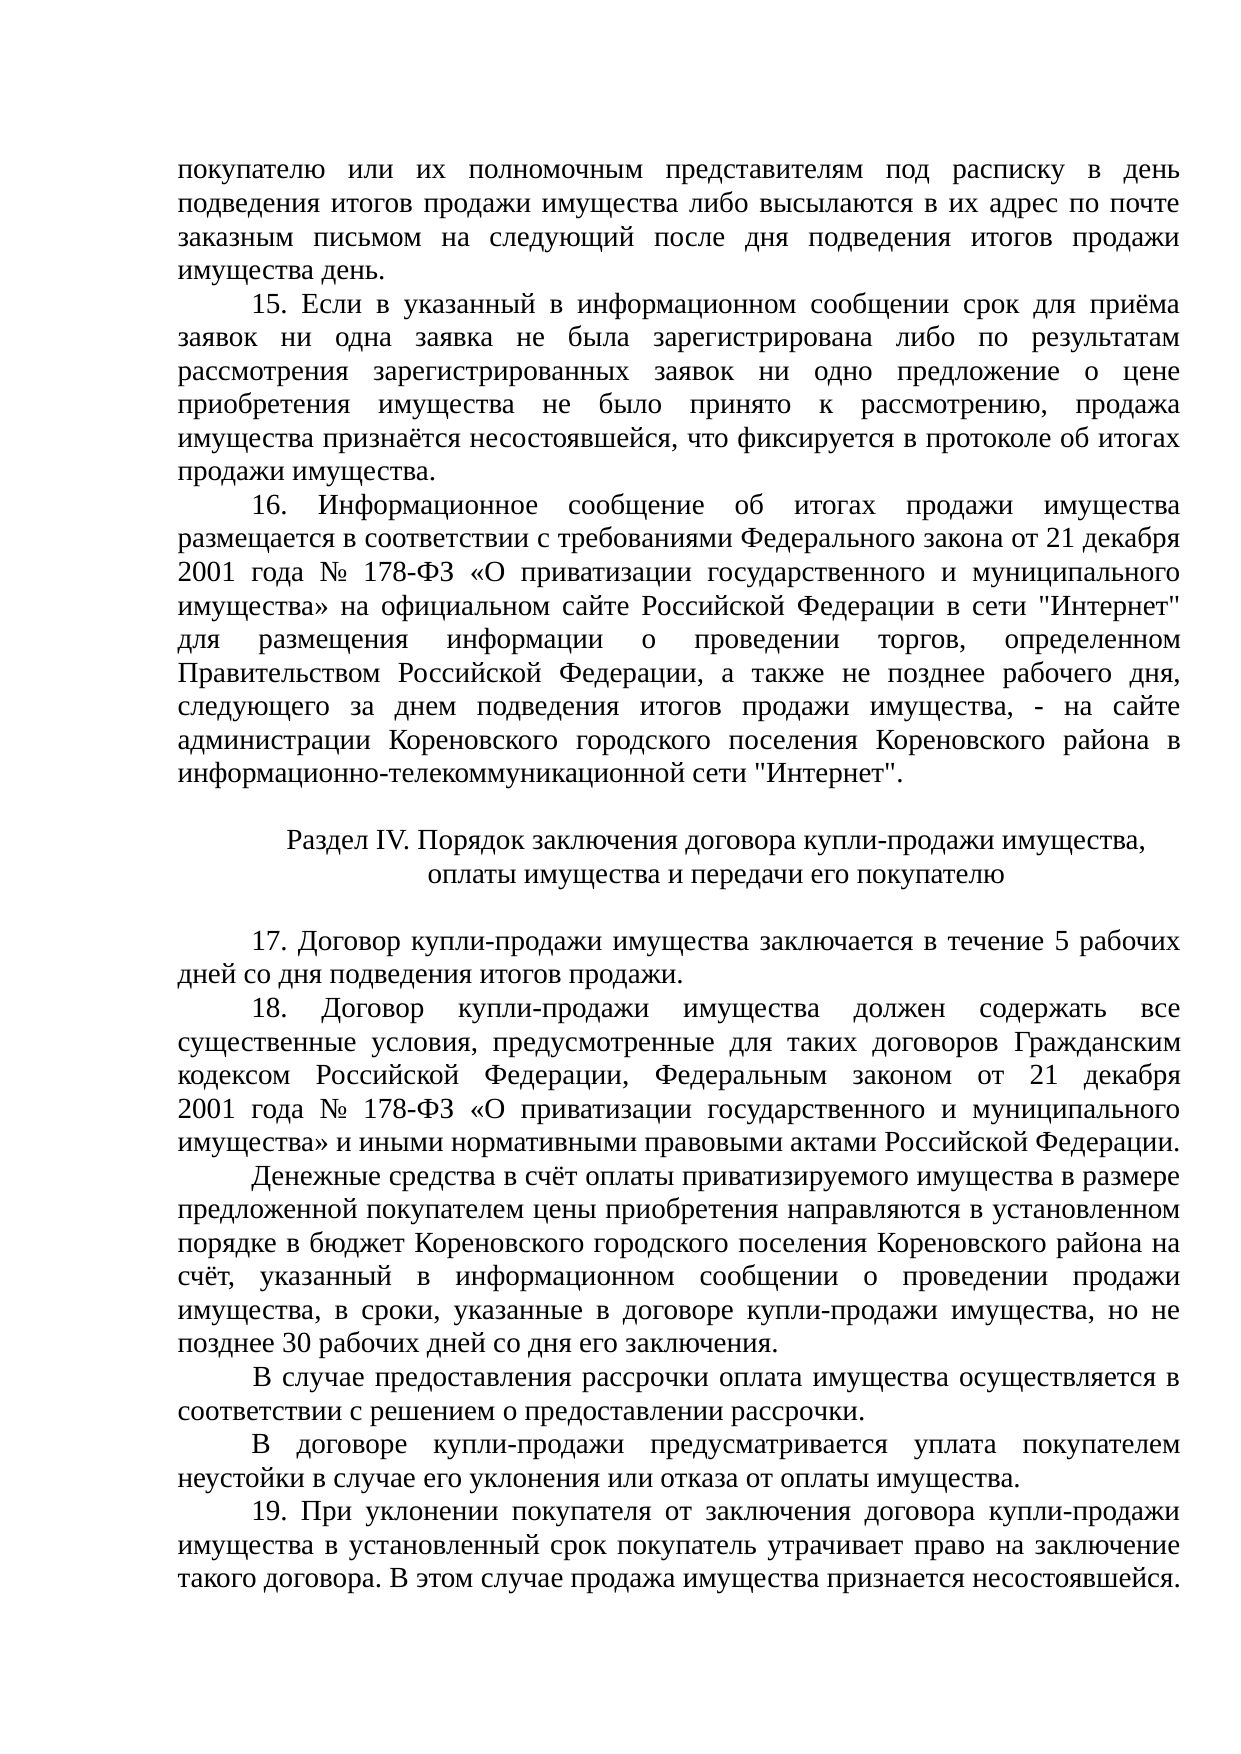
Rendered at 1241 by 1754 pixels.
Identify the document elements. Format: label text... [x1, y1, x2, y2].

text Раздел IV. Порядок заключения договора купли-продажи имущества, [177, 822, 1181, 856]
text 17. Договор купли-продажи имущества заключается в течение 5 рабочих дней со дня подведения итогов продажи. [177, 923, 1181, 990]
text В договоре купли-продажи предусматривается уплата покупателем неустойки в случае его уклонения или отказа от оплаты имущества. [177, 1426, 1181, 1493]
text Денежные средства в счёт оплаты приватизируемого имущества в размере предложенной покупателем цены приобретения направляются в установленном порядке в бюджет Кореновского городского поселения Кореновского района на счёт, указанный в информационном сообщении о проведении продажи имущества, в сроки, указанные в договоре купли-продажи имущества, но не позднее 30 рабочих дней со дня его заключения. [177, 1158, 1181, 1359]
text В случае предоставления рассрочки оплата имущества осуществляется в соответствии с решением о предоставлении рассрочки. [177, 1359, 1181, 1426]
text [177, 152, 1181, 286]
text оплаты имущества и передачи его покупателю [177, 856, 1181, 889]
text 18. Договор купли-продажи имущества должен содержать все существенные условия, предусмотренные для таких договоров Гражданским кодексом Российской Федерации, Федеральным законом от 21 декабря 2001 года № 178-ФЗ «О приватизации государственного и муниципального имущества» и иными нормативными правовыми актами Российской Федерации. [177, 990, 1181, 1158]
text 19. При уклонении покупателя от заключения договора купли-продажи имущества в установленный срок покупатель утрачивает право на заключение такого договора. В этом случае продажа имущества признается несостоявшейся. [177, 1493, 1181, 1594]
text 16. Информационное сообщение об итогах продажи имущества размещается в соответствии с требованиями Федерального закона от 21 декабря 2001 года № 178-ФЗ «О приватизации государственного и муниципального имущества» на официальном сайте Российской Федерации в сети "Интернет" для размещения информации о проведении торгов, определенном Правительством Российской Федерации, а также не позднее рабочего дня, следующего за днем подведения итогов продажи имущества, - на сайте администрации Кореновского городского поселения Кореновского района в информационно-телекоммуникационной сети "Интернет". [177, 487, 1181, 789]
text 15. Если в указанный в информационном сообщении срок для приёма заявок ни одна заявка не была зарегистрирована либо по результатам рассмотрения зарегистрированных заявок ни одно предложение о цене приобретения имущества не было принято к рассмотрению, продажа имущества признаётся несостоявшейся, что фиксируется в протоколе об итогах продажи имущества. [177, 286, 1181, 487]
